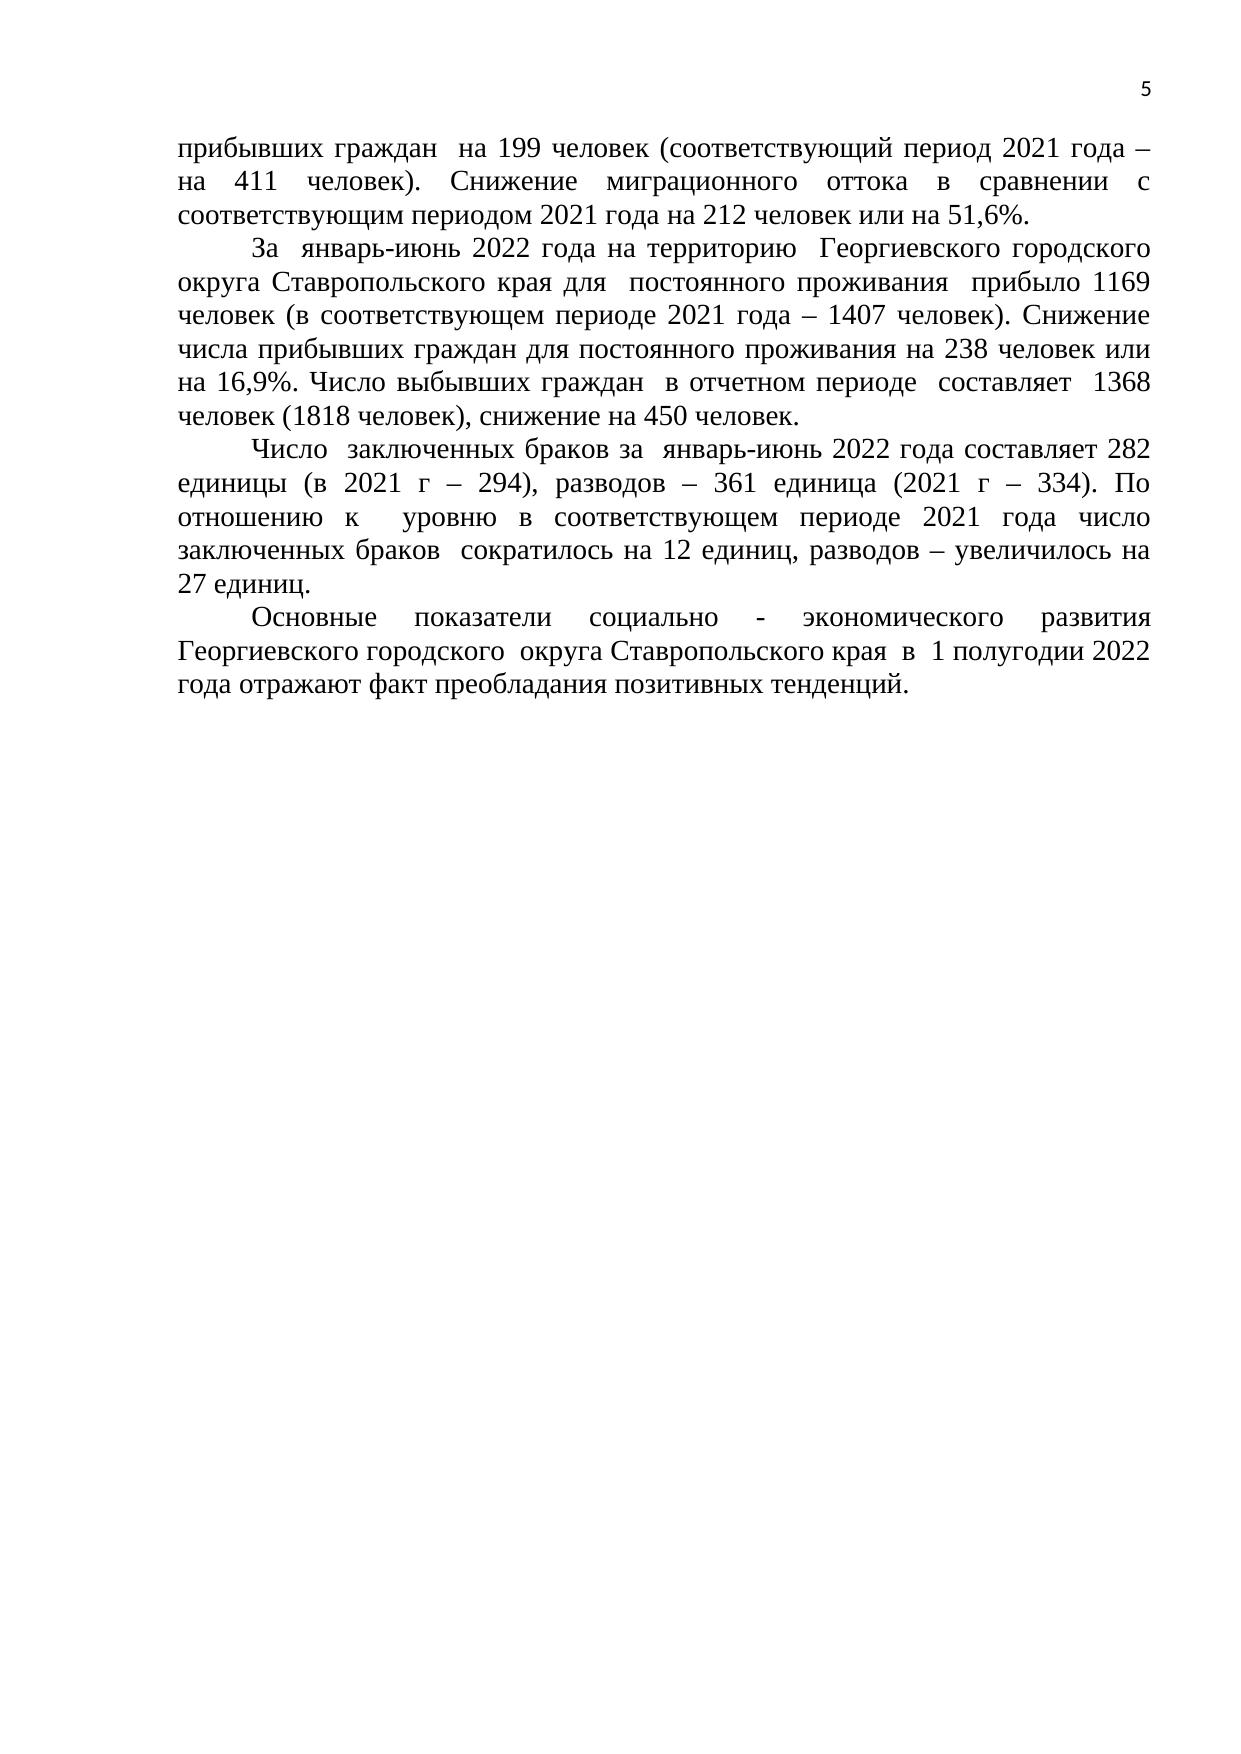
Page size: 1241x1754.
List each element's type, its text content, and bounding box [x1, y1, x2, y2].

text За январь-июнь 2022 года на территорию Георгиевского городского округа Ставропольского края для постоянного проживания прибыло 1169 человек (в соответствующем периоде 2021 года – 1407 человек). Снижение числа прибывших граждан для постоянного проживания на 238 человек или на 16,9%. Число выбывших граждан в отчетном периоде составляет 1368 человек (1818 человек), снижение на 450 человек. [177, 230, 1152, 432]
text Основные показатели социально - экономического развития Георгиевского городского округа Ставропольского края в 1 полугодии 2022 года отражают факт преобладания позитивных тенденций. [177, 599, 1152, 700]
text Число заключенных браков за январь-июнь 2022 года составляет 282 единицы (в 2021 г – 294), разводов – 361 единица (2021 г – 334). По отношению к уровню в соответствующем периоде 2021 года число заключенных браков сократилось на 12 единиц, разводов – увеличилось на 27 единиц. [177, 432, 1152, 599]
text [177, 130, 1152, 230]
